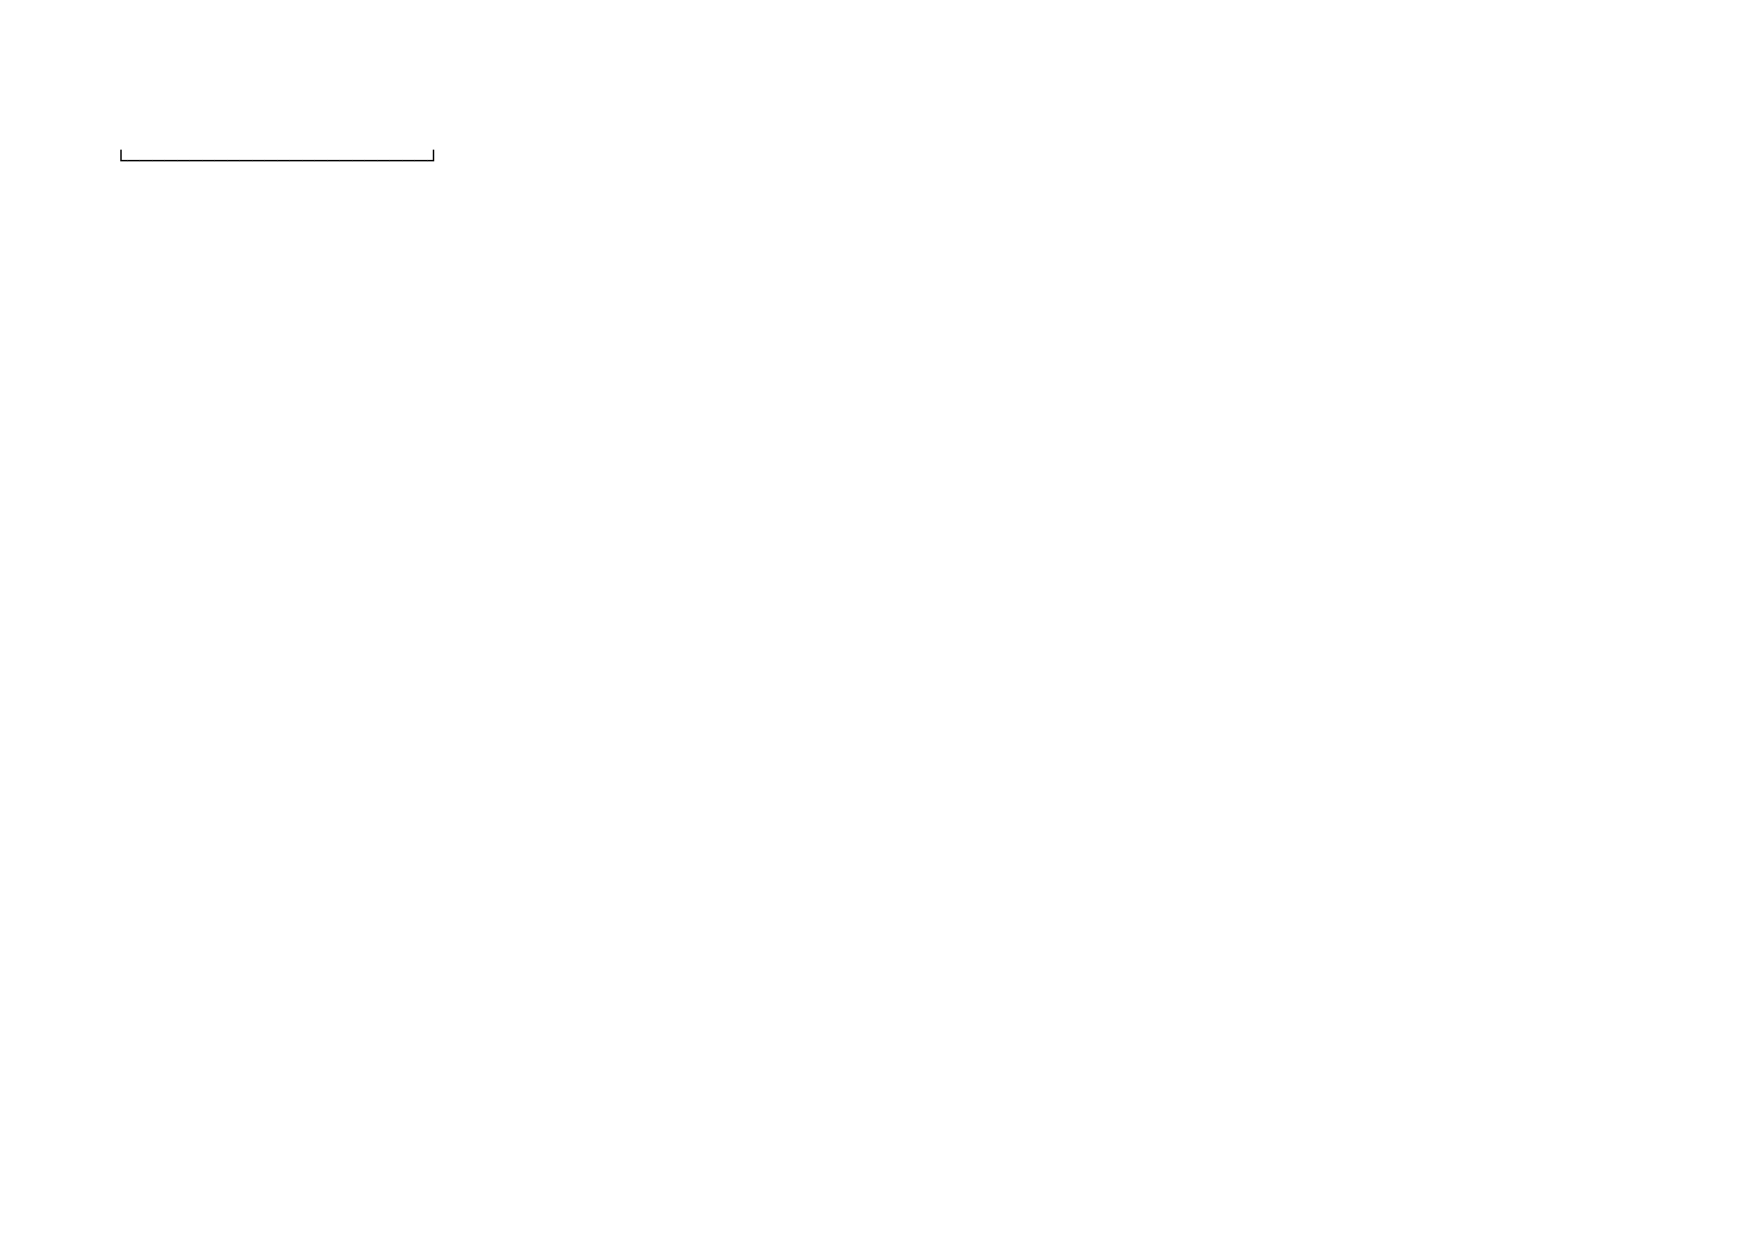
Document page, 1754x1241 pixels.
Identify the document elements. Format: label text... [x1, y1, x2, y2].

text └────────────────────────┘ [114, 150, 1671, 174]
